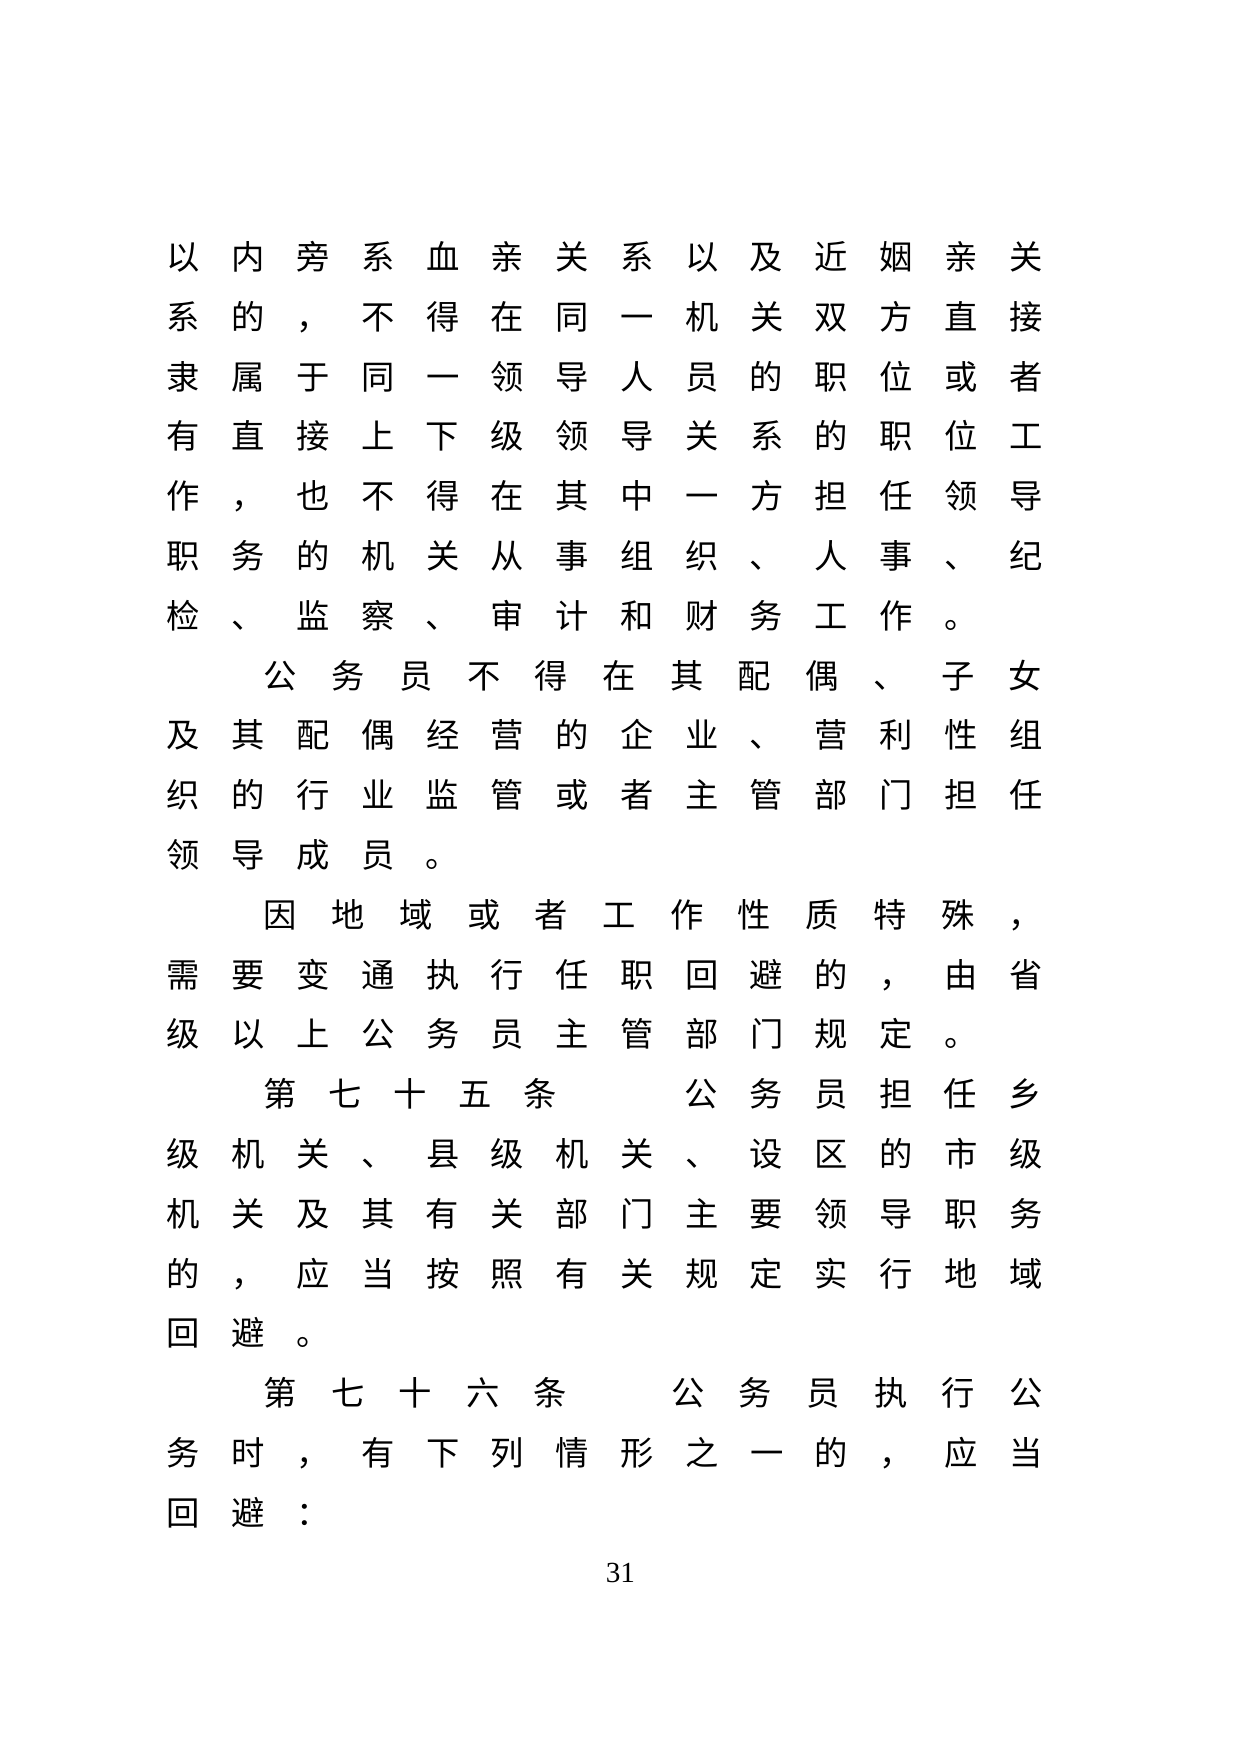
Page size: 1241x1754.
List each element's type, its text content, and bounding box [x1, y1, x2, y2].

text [167, 225, 1074, 644]
text 第七十五条 公务员担任乡级机关、县级机关、设区的市级机关及其有关部门主要领导职务的，应当按照有关规定实行地域回避。 [167, 1062, 1074, 1361]
text 第七十六条 公务员执行公务时，有下列情形之一的，应当回避： [167, 1361, 1074, 1541]
text 因地域或者工作性质特殊，需要变通执行任职回避的，由省级以上公务员主管部门规定。 [167, 883, 1074, 1062]
text 公务员不得在其配偶、子女及其配偶经营的企业、营利性组织的行业监管或者主管部门担任领导成员。 [167, 644, 1074, 883]
